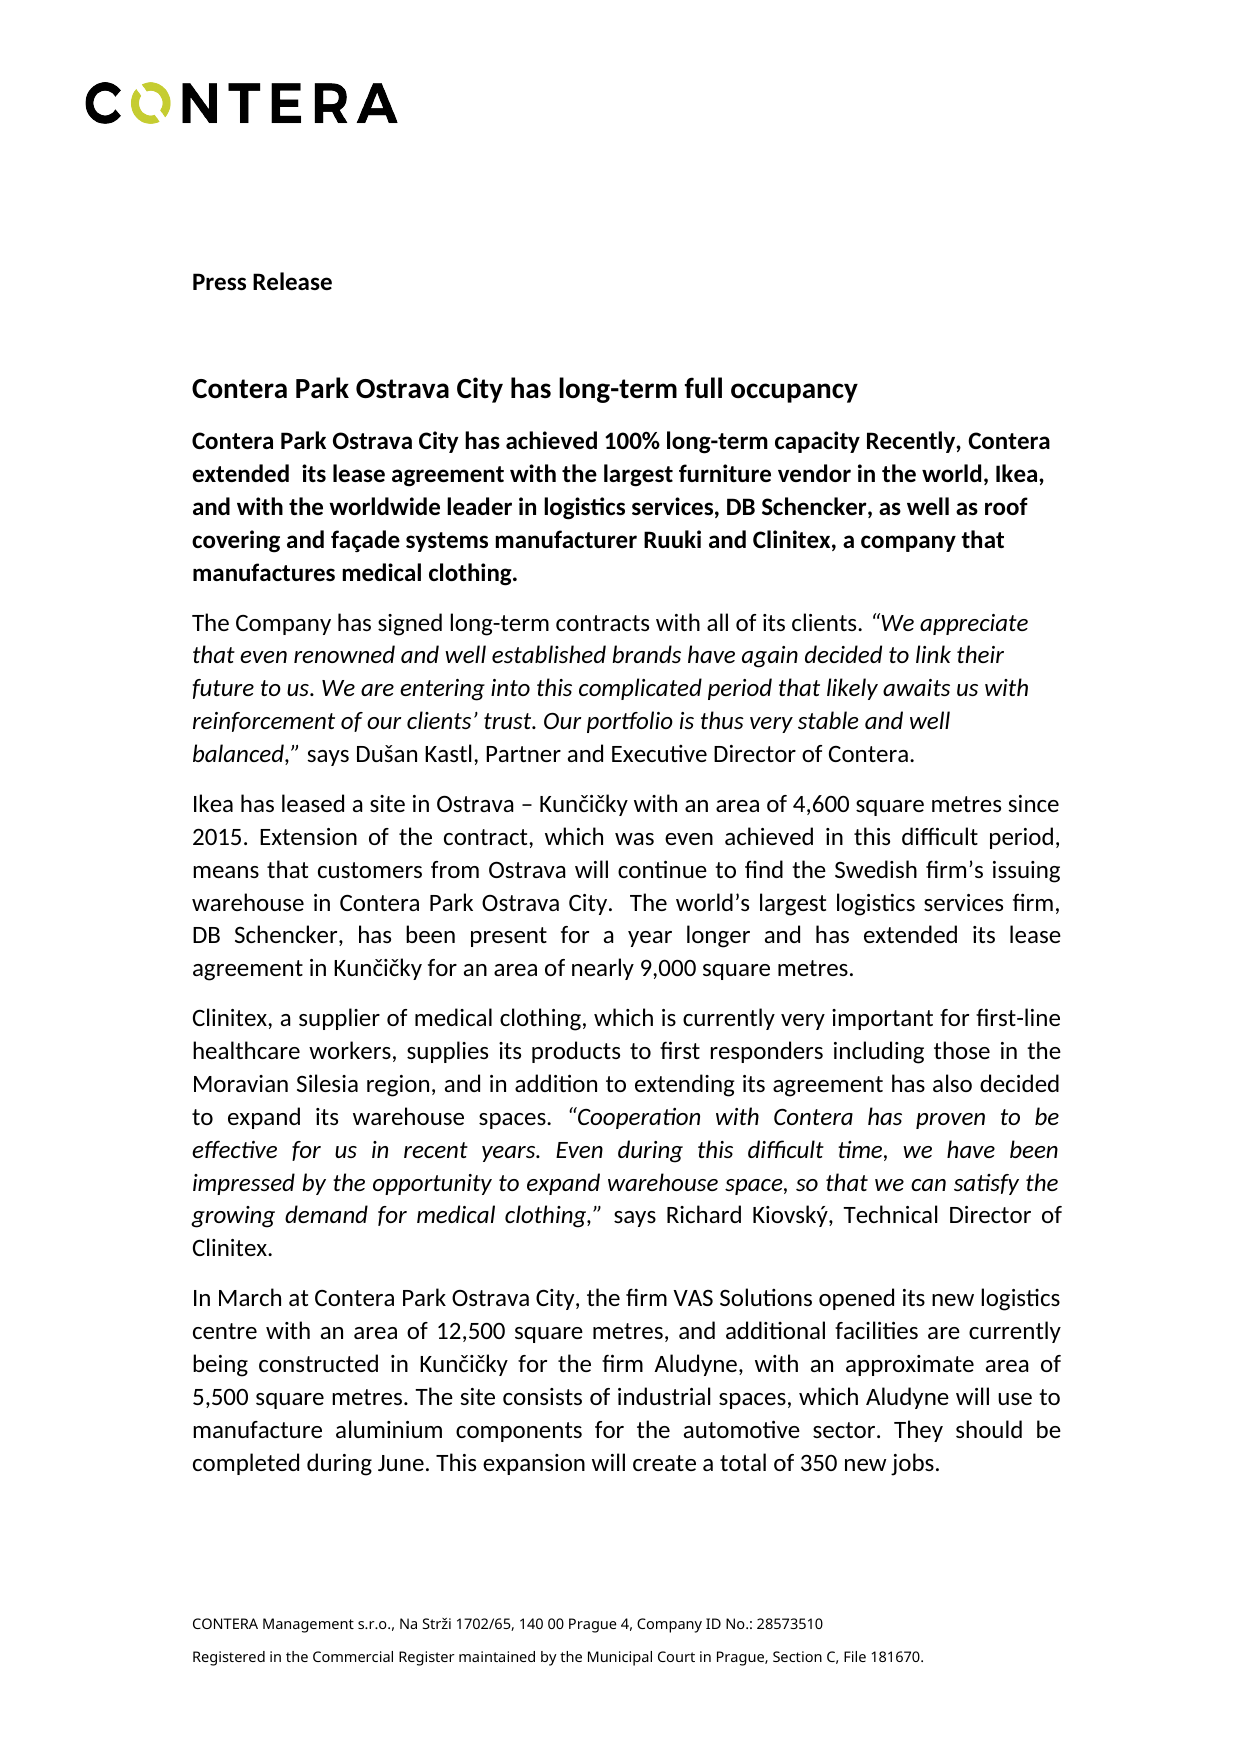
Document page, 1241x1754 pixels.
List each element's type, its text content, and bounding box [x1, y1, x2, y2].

text Contera Park Ostrava City has achieved 100% long-term capacity Recently, Contera extended its lease agreement with the largest furniture vendor in the world, Ikea, and with the worldwide leader in logistics services, DB Schencker, as well as roof covering and façade systems manufacturer Ruuki and Clinitex, a company that manufactures medical clothing. [192, 426, 1062, 588]
text In March at Contera Park Ostrava City, the firm VAS Solutions opened its new logistics centre with an area of 12,500 square metres, and additional facilities are currently being constructed in Kunčičky for the firm Aludyne, with an approximate area of 5,500 square metres. The site consists of industrial spaces, which Aludyne will use to manufacture aluminium components for the automotive sector. They should be completed during June. This expansion will create a total of 350 new jobs. [192, 1282, 1062, 1477]
text Press Release 4 May 2020 [192, 266, 1062, 296]
text Clinitex, a supplier of medical clothing, which is currently very important for first-line healthcare workers, supplies its products to first responders including those in the Moravian Silesia region, and in addition to extending its agreement has also decided to expand its warehouse spaces. “Cooperation with Contera has proven to be effective for us in recent years. Even during this difficult time, we have been impressed by the opportunity to expand warehouse space, so that we can satisfy the growing demand for medical clothing,” says Richard Kiovský, Technical Director of Clinitex. [192, 1002, 1062, 1263]
text The Company has signed long-term contracts with all of its clients. “We appreciate that even renowned and well established brands have again decided to link their future to us. We are entering into this complicated period that likely awaits us with reinforcement of our clients’ trust. Our portfolio is thus very stable and well balanced,” says Dušan Kastl, Partner and Executive Director of Contera. [192, 607, 1062, 769]
text Ikea has leased a site in Ostrava – Kunčičky with an area of 4,600 square metres since 2015. Extension of the contract, which was even achieved in this difficult period, means that customers from Ostrava will continue to find the Swedish firm’s issuing warehouse in Contera Park Ostrava City. The world’s largest logistics services firm, DB Schencker, has been present for a year longer and has extended its lease agreement in Kunčičky for an area of nearly 9,000 square metres. [192, 788, 1062, 983]
picture [85, 82, 398, 124]
text Contera Park Ostrava City has long-term full occupancy [192, 370, 1062, 406]
